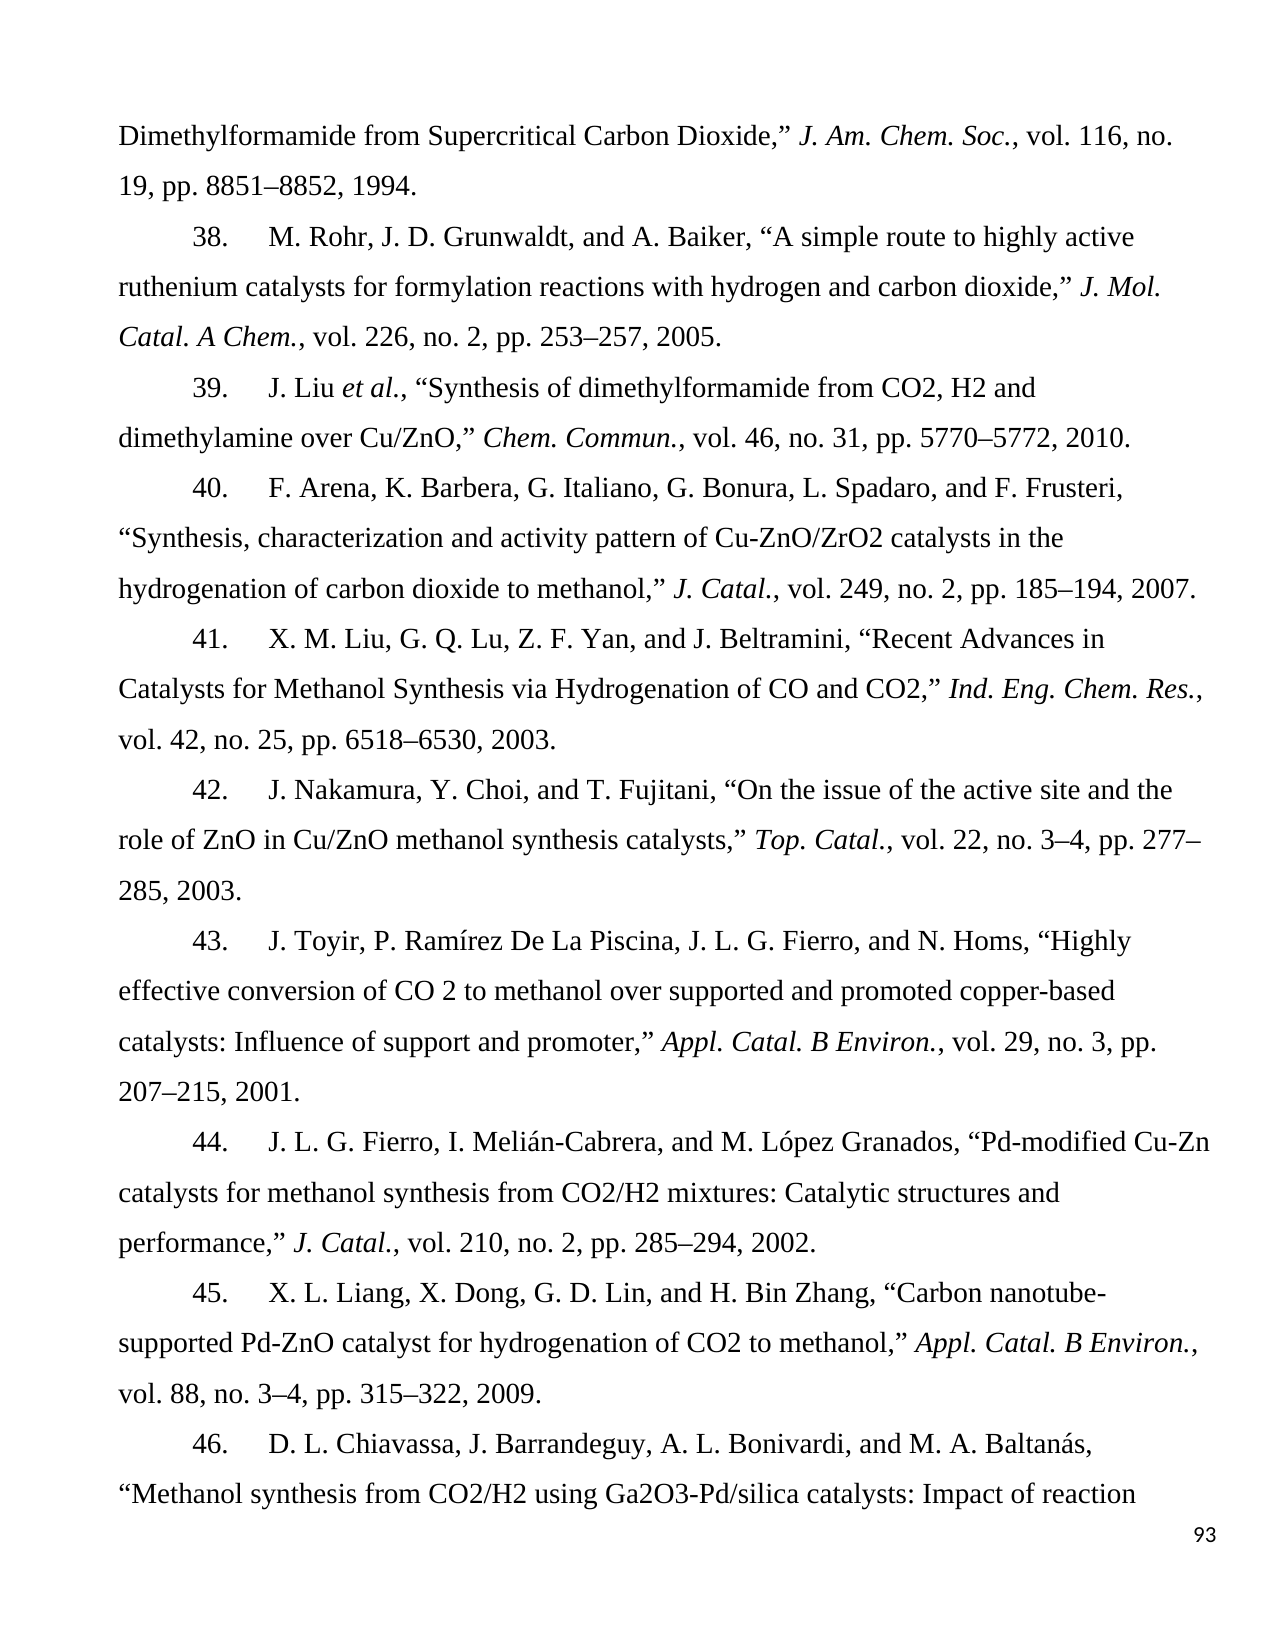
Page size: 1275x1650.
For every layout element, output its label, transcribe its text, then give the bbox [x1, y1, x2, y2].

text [118, 1426, 1216, 1510]
text 45. X. L. Liang, X. Dong, G. D. Lin, and H. Bin Zhang, “Carbon nanotube-supported Pd-ZnO catalyst for hydrogenation of CO2 to methanol,” Appl. Catal. B Environ., vol. 88, no. 3–4, pp. 315–322, 2009. [118, 1275, 1216, 1409]
text 43. J. Toyir, P. Ramírez De La Piscina, J. L. G. Fierro, and N. Homs, “Highly effective conversion of CO 2 to methanol over supported and promoted copper-based catalysts: Influence of support and promoter,” Appl. Catal. B Environ., vol. 29, no. 3, pp. 207–215, 2001. [118, 923, 1216, 1108]
text 44. J. L. G. Fierro, I. Melián-Cabrera, and M. López Granados, “Pd-modified Cu-Zn catalysts for methanol synthesis from CO2/H2 mixtures: Catalytic structures and performance,” J. Catal., vol. 210, no. 2, pp. 285–294, 2002. [118, 1124, 1216, 1258]
text 42. J. Nakamura, Y. Choi, and T. Fujitani, “On the issue of the active site and the role of ZnO in Cu/ZnO methanol synthesis catalysts,” Top. Catal., vol. 22, no. 3–4, pp. 277–285, 2003. [118, 772, 1216, 906]
text 38. M. Rohr, J. D. Grunwaldt, and A. Baiker, “A simple route to highly active ruthenium catalysts for formylation reactions with hydrogen and carbon dioxide,” J. Mol. Catal. A Chem., vol. 226, no. 2, pp. 253–257, 2005. [118, 219, 1216, 353]
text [118, 118, 1216, 202]
text 39. J. Liu et al., “Synthesis of dimethylformamide from CO2, H2 and dimethylamine over Cu/ZnO,” Chem. Commun., vol. 46, no. 31, pp. 5770–5772, 2010. [118, 370, 1216, 453]
text 40. F. Arena, K. Barbera, G. Italiano, G. Bonura, L. Spadaro, and F. Frusteri, “Synthesis, characterization and activity pattern of Cu-ZnO/ZrO2 catalysts in the hydrogenation of carbon dioxide to methanol,” J. Catal., vol. 249, no. 2, pp. 185–194, 2007. [118, 470, 1216, 604]
text 41. X. M. Liu, G. Q. Lu, Z. F. Yan, and J. Beltramini, “Recent Advances in Catalysts for Methanol Synthesis via Hydrogenation of CO and CO2,” Ind. Eng. Chem. Res., vol. 42, no. 25, pp. 6518–6530, 2003. [118, 621, 1216, 755]
